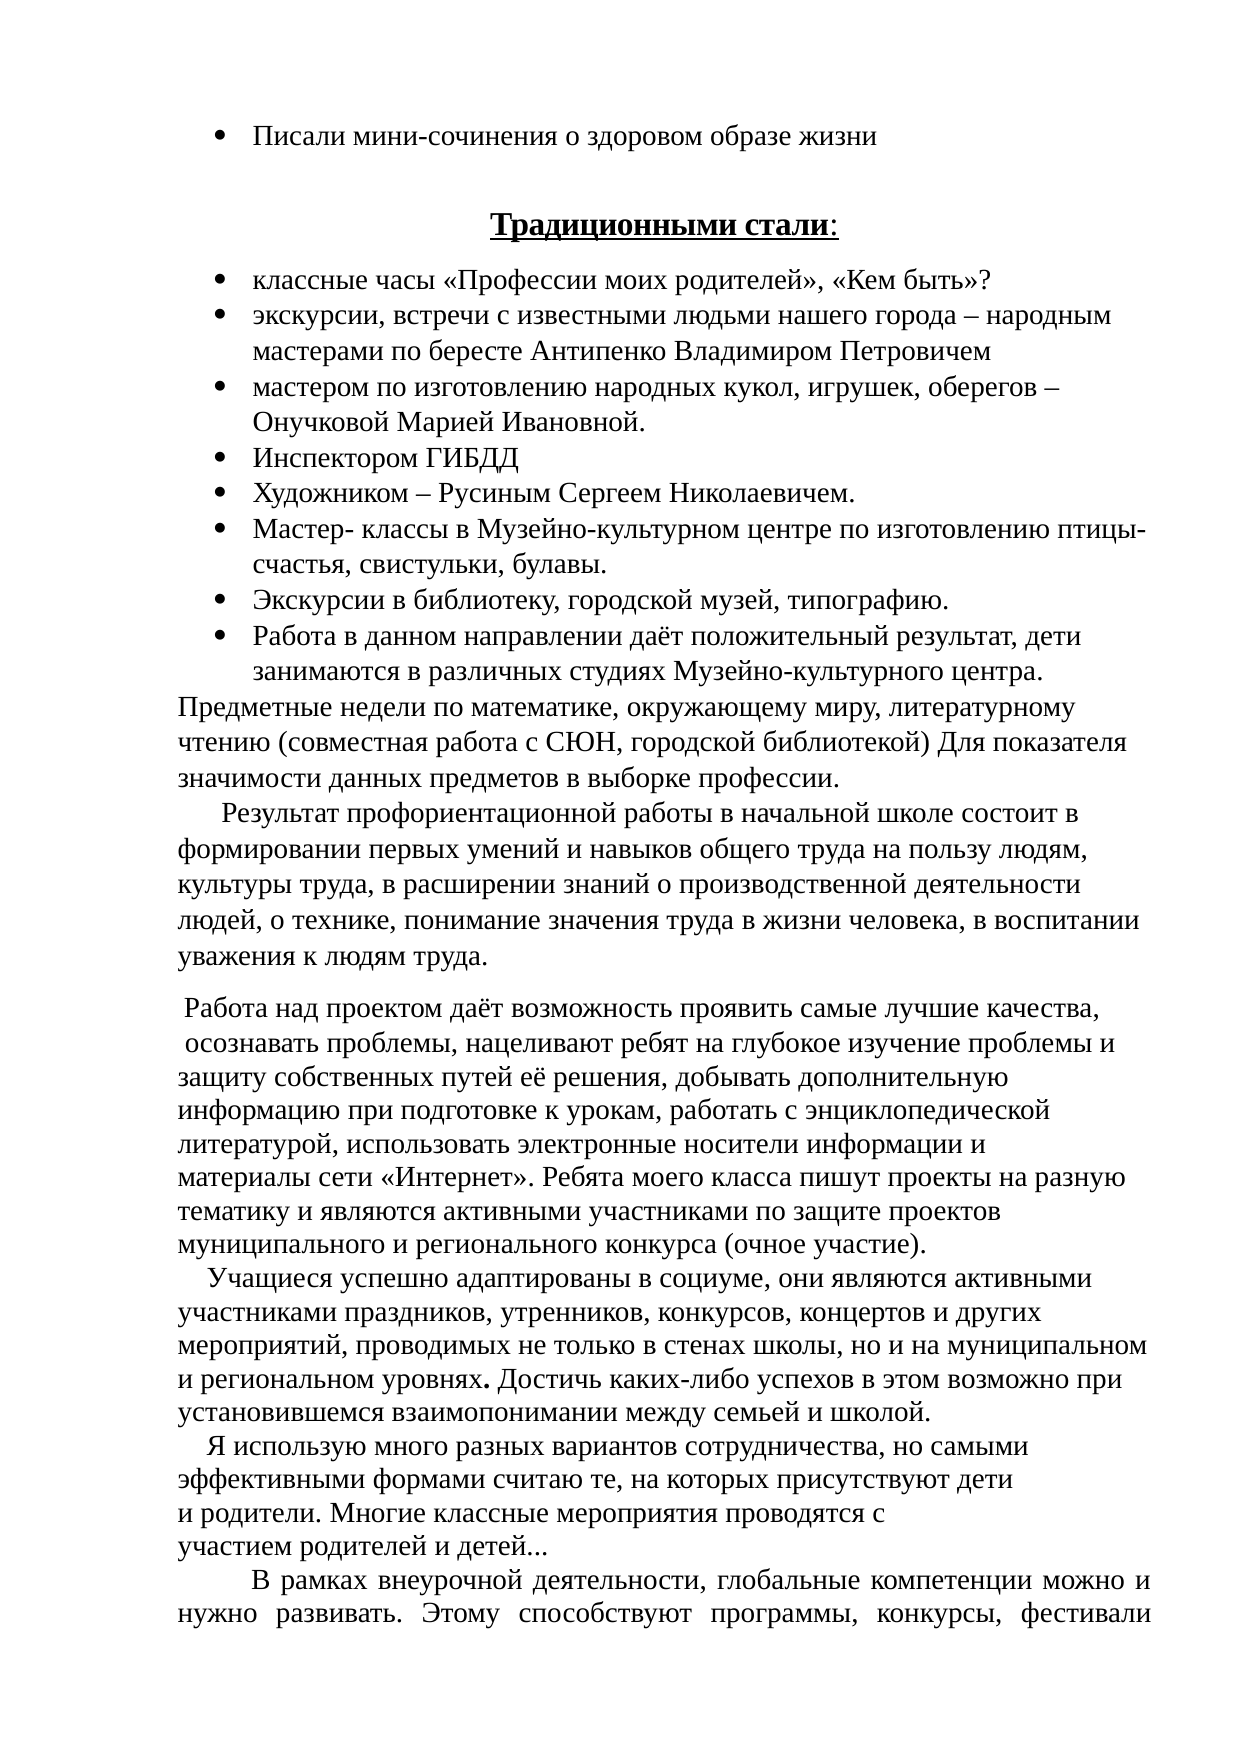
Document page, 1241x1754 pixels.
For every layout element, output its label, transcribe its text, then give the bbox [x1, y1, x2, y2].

text Я использую много разных вариантов сотрудничества, но самыми эффективными формами считаю те, на которых присутствуют дети и родители. Многие классные мероприятия проводятся с участием родителей и детей... [177, 1428, 1152, 1562]
text Результат профориентационной работы в начальной школе состоит в формировании первых умений и навыков общего труда на пользу людям, культуры труда, в расширении знаний о производственной деятельности людей, о технике, понимание значения труда в жизни человека, в воспитании уважения к людям труда. [177, 796, 1152, 971]
list Мастер- классы в Музейно-культурном центре по изготовлению птицы-счастья, свистульки, булавы. [215, 511, 1152, 580]
list экскурсии, встречи с известными людьми нашего города – народным мастерами по бересте Антипенко Владимиром Петровичем [215, 297, 1152, 367]
list Инспектором ГИБДД [215, 440, 1152, 473]
text осознавать проблемы, нацеливают ребят на глубокое изучение проблемы и защиту собственных путей её решения, добывать дополнительную информацию при подготовке к урокам, работать с энциклопедической литературой, использовать электронные носители информации и материалы сети «Интернет». Ребята моего класса пишут проекты на разную тематику и являются активными участниками по защите проектов муниципального и регионального конкурса (очное участие). [177, 1025, 1152, 1260]
list Работа в данном направлении даёт положительный результат, дети занимаются в различных студиях Музейно-культурного центра. [215, 618, 1152, 687]
list мастером по изготовлению народных кукол, игрушек, оберегов – Онучковой Марией Ивановной. [215, 369, 1152, 438]
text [177, 1562, 1152, 1629]
list Экскурсии в библиотеку, городской музей, типографию. [215, 582, 1152, 616]
list Художником – Русиным Сергеем Николаевичем. [215, 475, 1152, 509]
text Учащиеся успешно адаптированы в социуме, они являются активными участниками праздников, утренников, конкурсов, концертов и других мероприятий, проводимых не только в стенах школы, но и на муниципальном и региональном уровнях. Достичь каких-либо успехов в этом возможно при установившемся взаимопонимании между семьей и школой. [177, 1260, 1152, 1428]
text Работа над проектом даёт возможность проявить самые лучшие качества, [177, 990, 1152, 1023]
text Предметные недели по математике, окружающему миру, литературному чтению (совместная работа с СЮН, городской библиотекой) Для показателя значимости данных предметов в выборке профессии. [177, 689, 1152, 793]
text Традиционными стали: [177, 204, 1152, 243]
list классные часы «Профессии моих родителей», «Кем быть»? [215, 262, 1152, 296]
list Писали мини-сочинения о здоровом образе жизни [215, 118, 1152, 152]
